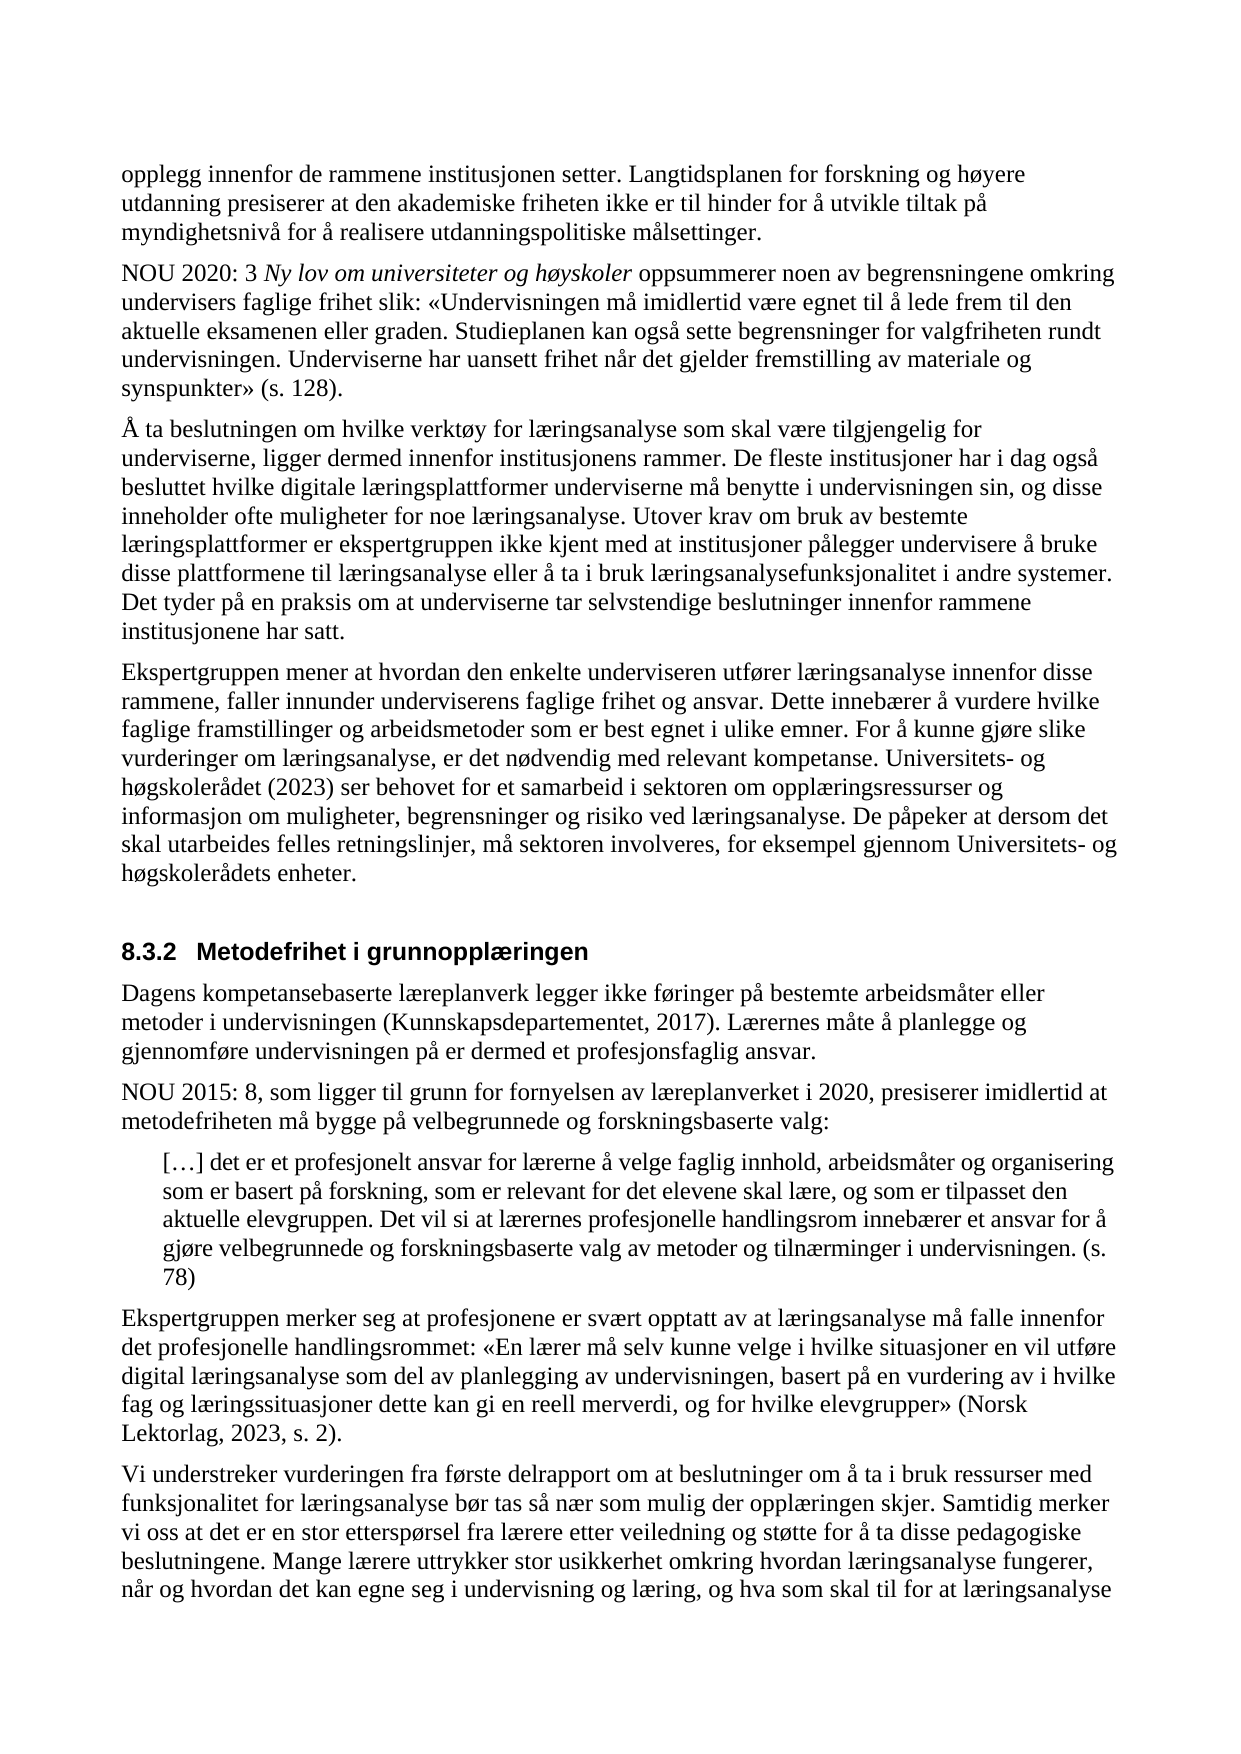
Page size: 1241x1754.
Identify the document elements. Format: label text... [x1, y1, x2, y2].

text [121, 1459, 1119, 1603]
text NOU 2020: 3 Ny lov om universiteter og høyskoler oppsummerer noen av begrensningene omkring undervisers faglige frihet slik: «Undervisningen må imidlertid være egnet til å lede frem til den aktuelle eksamenen eller graden. Studieplanen kan også sette begrensninger for valgfriheten rundt undervisningen. Underviserne har uansett frihet når det gjelder fremstilling av materiale og synspunkter» (s. 128). [121, 258, 1119, 402]
text Ekspertgruppen mener at hvordan den enkelte underviseren utfører læringsanalyse innenfor disse rammene, faller innunder underviserens faglige frihet og ansvar. Dette innebærer å vurdere hvilke faglige framstillinger og arbeidsmetoder som er best egnet i ulike emner. For å kunne gjøre slike vurderinger om læringsanalyse, er det nødvendig med relevant kompetanse. Universitets- og høgskolerådet (2023) ser behovet for et samarbeid i sektoren om opplæringsressurser og informasjon om muligheter, begrensninger og risiko ved læringsanalyse. De påpeker at dersom det skal utarbeides felles retningslinjer, må sektoren involveres, for eksempel gjennom Universitets- og høgskolerådets enheter. [121, 657, 1119, 887]
text NOU 2015: 8, som ligger til grunn for fornyelsen av læreplanverket i 2020, presiserer imidlertid at metodefriheten må bygge på velbegrunnede og forskningsbaserte valg: [121, 1077, 1119, 1134]
text […] det er et profesjonelt ansvar for lærerne å velge faglig innhold, arbeidsmåter og organisering som er basert på forskning, som er relevant for det elevene skal lære, og som er tilpasset den aktuelle elevgruppen. Det vil si at lærernes profesjonelle handlingsrom innebærer et ansvar for å gjøre velbegrunnede og forskningsbaserte valg av metoder og tilnærminger i undervisningen. (s. 78) [162, 1147, 1119, 1291]
text Ekspertgruppen merker seg at profesjonene er svært opptatt av at læringsanalyse må falle innenfor det profesjonelle handlingsrommet: «En lærer må selv kunne velge i hvilke situasjoner en vil utføre digital læringsanalyse som del av planlegging av undervisningen, basert på en vurdering av i hvilke fag og læringssituasjoner dette kan gi en reell merverdi, og for hvilke elevgrupper» (Norsk Lektorlag, 2023, s. 2). [121, 1303, 1119, 1447]
subtitle Metodefrihet i grunnopplæringen [121, 937, 1119, 966]
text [121, 159, 1119, 246]
text Dagens kompetansebaserte læreplanverk legger ikke føringer på bestemte arbeidsmåter eller metoder i undervisningen (Kunnskapsdepartementet, 2017). Lærernes måte å planlegge og gjennomføre undervisningen på er dermed et profesjonsfaglig ansvar. [121, 978, 1119, 1064]
text Å ta beslutningen om hvilke verktøy for læringsanalyse som skal være tilgjengelig for underviserne, ligger dermed innenfor institusjonens rammer. De fleste institusjoner har i dag også besluttet hvilke digitale læringsplattformer underviserne må benytte i undervisningen sin, og disse inneholder ofte muligheter for noe læringsanalyse. Utover krav om bruk av bestemte læringsplattformer er ekspertgruppen ikke kjent med at institusjoner pålegger undervisere å bruke disse plattformene til læringsanalyse eller å ta i bruk læringsanalysefunksjonalitet i andre systemer. Det tyder på en praksis om at underviserne tar selvstendige beslutninger innenfor rammene institusjonene har satt. [121, 414, 1119, 644]
